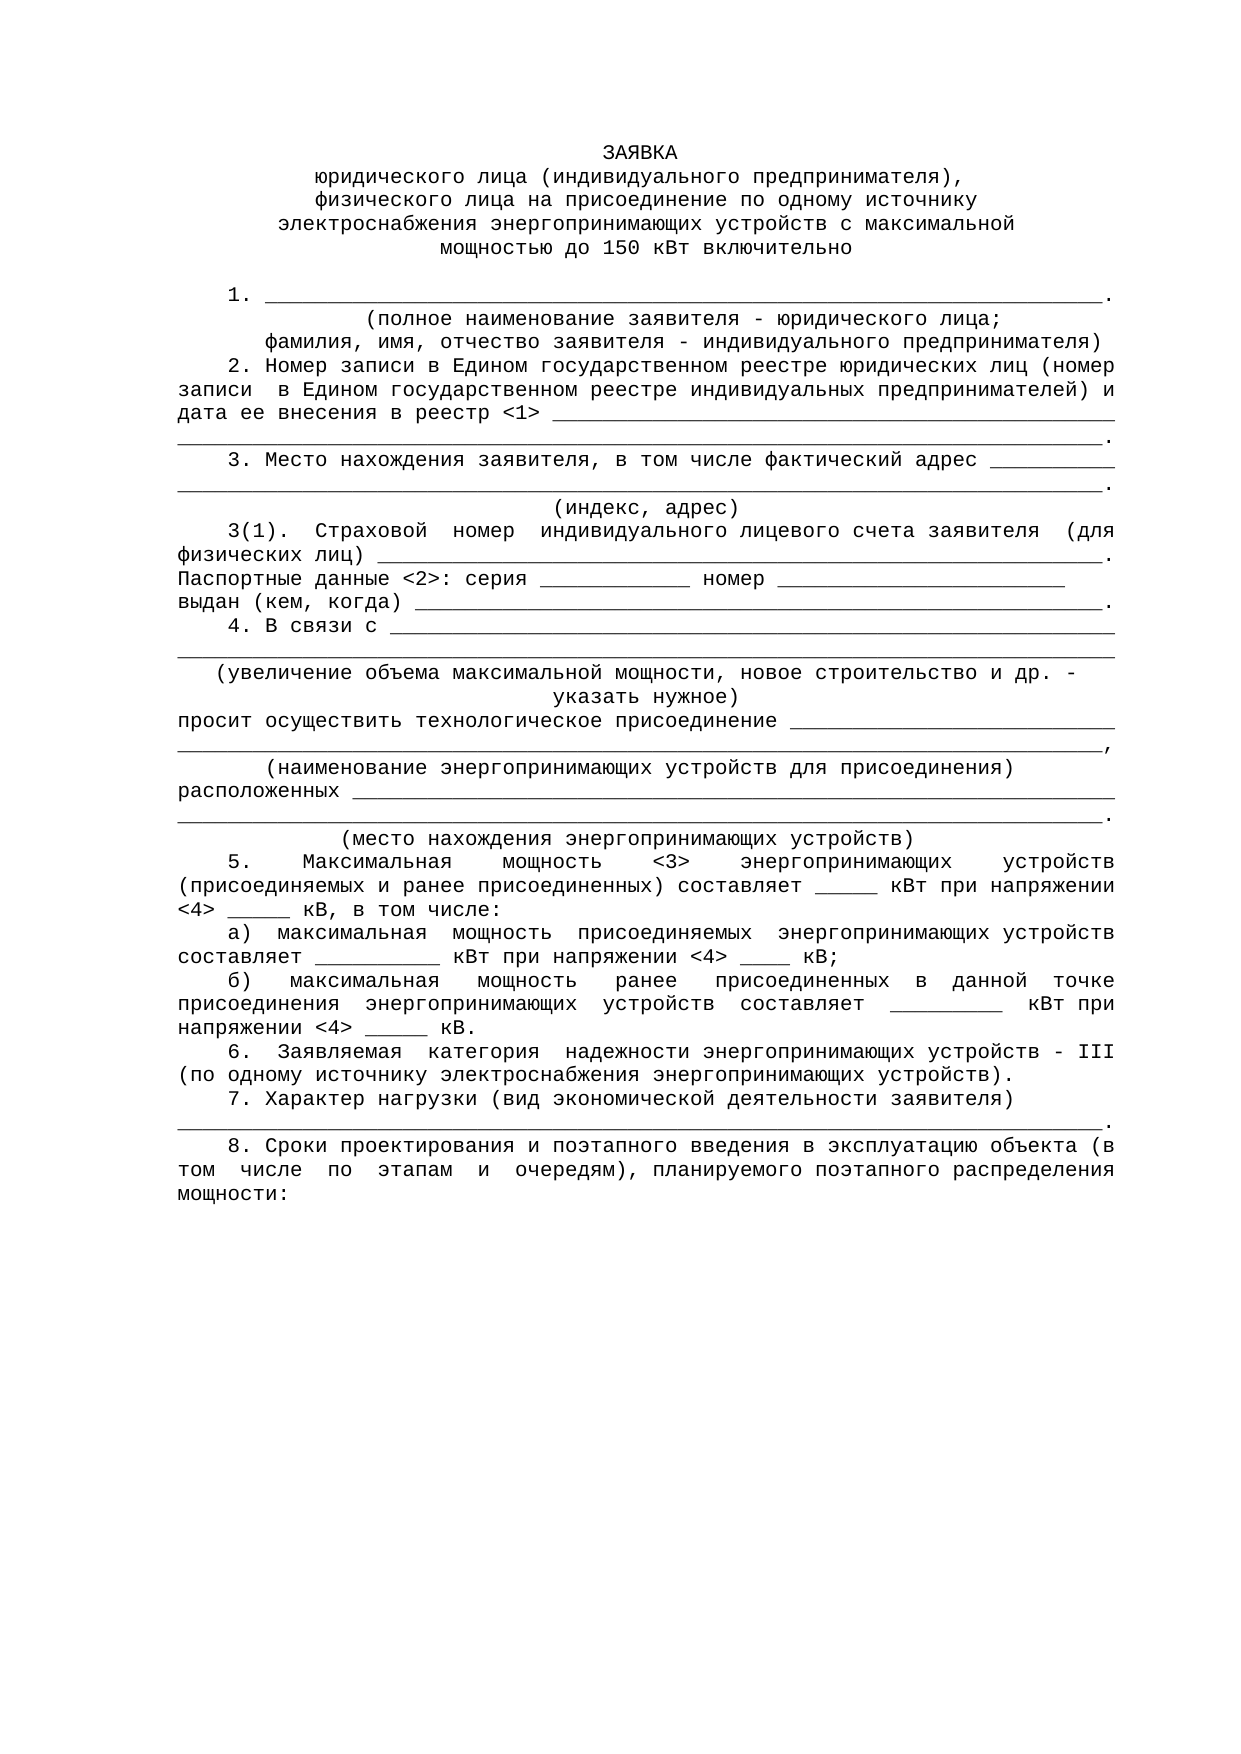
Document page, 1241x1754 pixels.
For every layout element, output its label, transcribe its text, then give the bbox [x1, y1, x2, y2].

text (место нахождения энергопринимающих устройств) [177, 828, 1152, 851]
text физических лиц) __________________________________________________________. [177, 544, 1152, 568]
text указать нужное) [177, 686, 1152, 709]
text 8. Сроки проектирования и поэтапного введения в эксплуатацию объекта (в [177, 1135, 1152, 1159]
text Паспортные данные <2>: серия ____________ номер _______________________ [177, 568, 1152, 591]
text 5. Максимальная мощность <3> энергопринимающих устройств [177, 851, 1152, 875]
text напряжении <4> _____ кВ. [177, 1017, 1152, 1041]
text просит осуществить технологическое присоединение __________________________ [177, 709, 1152, 733]
text присоединения энергопринимающих устройств составляет _________ кВт при [177, 993, 1152, 1017]
text __________________________________________________________________________. [177, 804, 1152, 828]
text составляет __________ кВт при напряжении <4> ____ кВ; [177, 946, 1152, 970]
text записи в Едином государственном реестре индивидуальных предпринимателей) и [177, 378, 1152, 402]
text 6. Заявляемая категория надежности энергопринимающих устройств - III [177, 1041, 1152, 1064]
text выдан (кем, когда) _______________________________________________________. [177, 591, 1152, 615]
text а) максимальная мощность присоединяемых энергопринимающих устройств [177, 922, 1152, 946]
text дата ее внесения в реестр <1> _____________________________________________ [177, 402, 1152, 426]
text электроснабжения энергопринимающих устройств с максимальной [177, 213, 1152, 237]
text <4> _____ кВ, в том числе: [177, 899, 1152, 922]
text (по одному источнику электроснабжения энергопринимающих устройств). [177, 1064, 1152, 1088]
text __________________________________________________________________________. [177, 1112, 1152, 1135]
text 3(1). Страховой номер индивидуального лицевого счета заявителя (для [177, 520, 1152, 544]
text фамилия, имя, отчество заявителя - индивидуального предпринимателя) [177, 331, 1152, 355]
text 2. Номер записи в Едином государственном реестре юридических лиц (номер [177, 355, 1152, 378]
text __________________________________________________________________________. [177, 473, 1152, 497]
text юридического лица (индивидуального предпринимателя), [177, 166, 1152, 189]
text б) максимальная мощность ранее присоединенных в данной точке [177, 970, 1152, 993]
text __________________________________________________________________________. [177, 426, 1152, 449]
text (увеличение объема максимальной мощности, новое строительство и др. - [177, 662, 1152, 686]
text (индекс, адрес) [177, 497, 1152, 520]
text 4. В связи с __________________________________________________________ [177, 615, 1152, 639]
text том числе по этапам и очередям), планируемого поэтапного распределения [177, 1159, 1152, 1182]
text 1. ___________________________________________________________________. [177, 284, 1152, 308]
text ЗАЯВКА [177, 142, 1152, 166]
text (полное наименование заявителя - юридического лица; [177, 308, 1152, 331]
text мощностью до 150 кВт включительно [177, 237, 1152, 260]
text расположенных _____________________________________________________________ [177, 781, 1152, 804]
text 3. Место нахождения заявителя, в том числе фактический адрес __________ [177, 449, 1152, 473]
text (присоединяемых и ранее присоединенных) составляет _____ кВт при напряжении [177, 875, 1152, 899]
text (наименование энергопринимающих устройств для присоединения) [177, 757, 1152, 781]
text мощности: [177, 1182, 1152, 1206]
text физического лица на присоединение по одному источнику [177, 189, 1152, 213]
text ___________________________________________________________________________ [177, 639, 1152, 662]
text __________________________________________________________________________, [177, 733, 1152, 757]
text 7. Характер нагрузки (вид экономической деятельности заявителя) [177, 1088, 1152, 1112]
